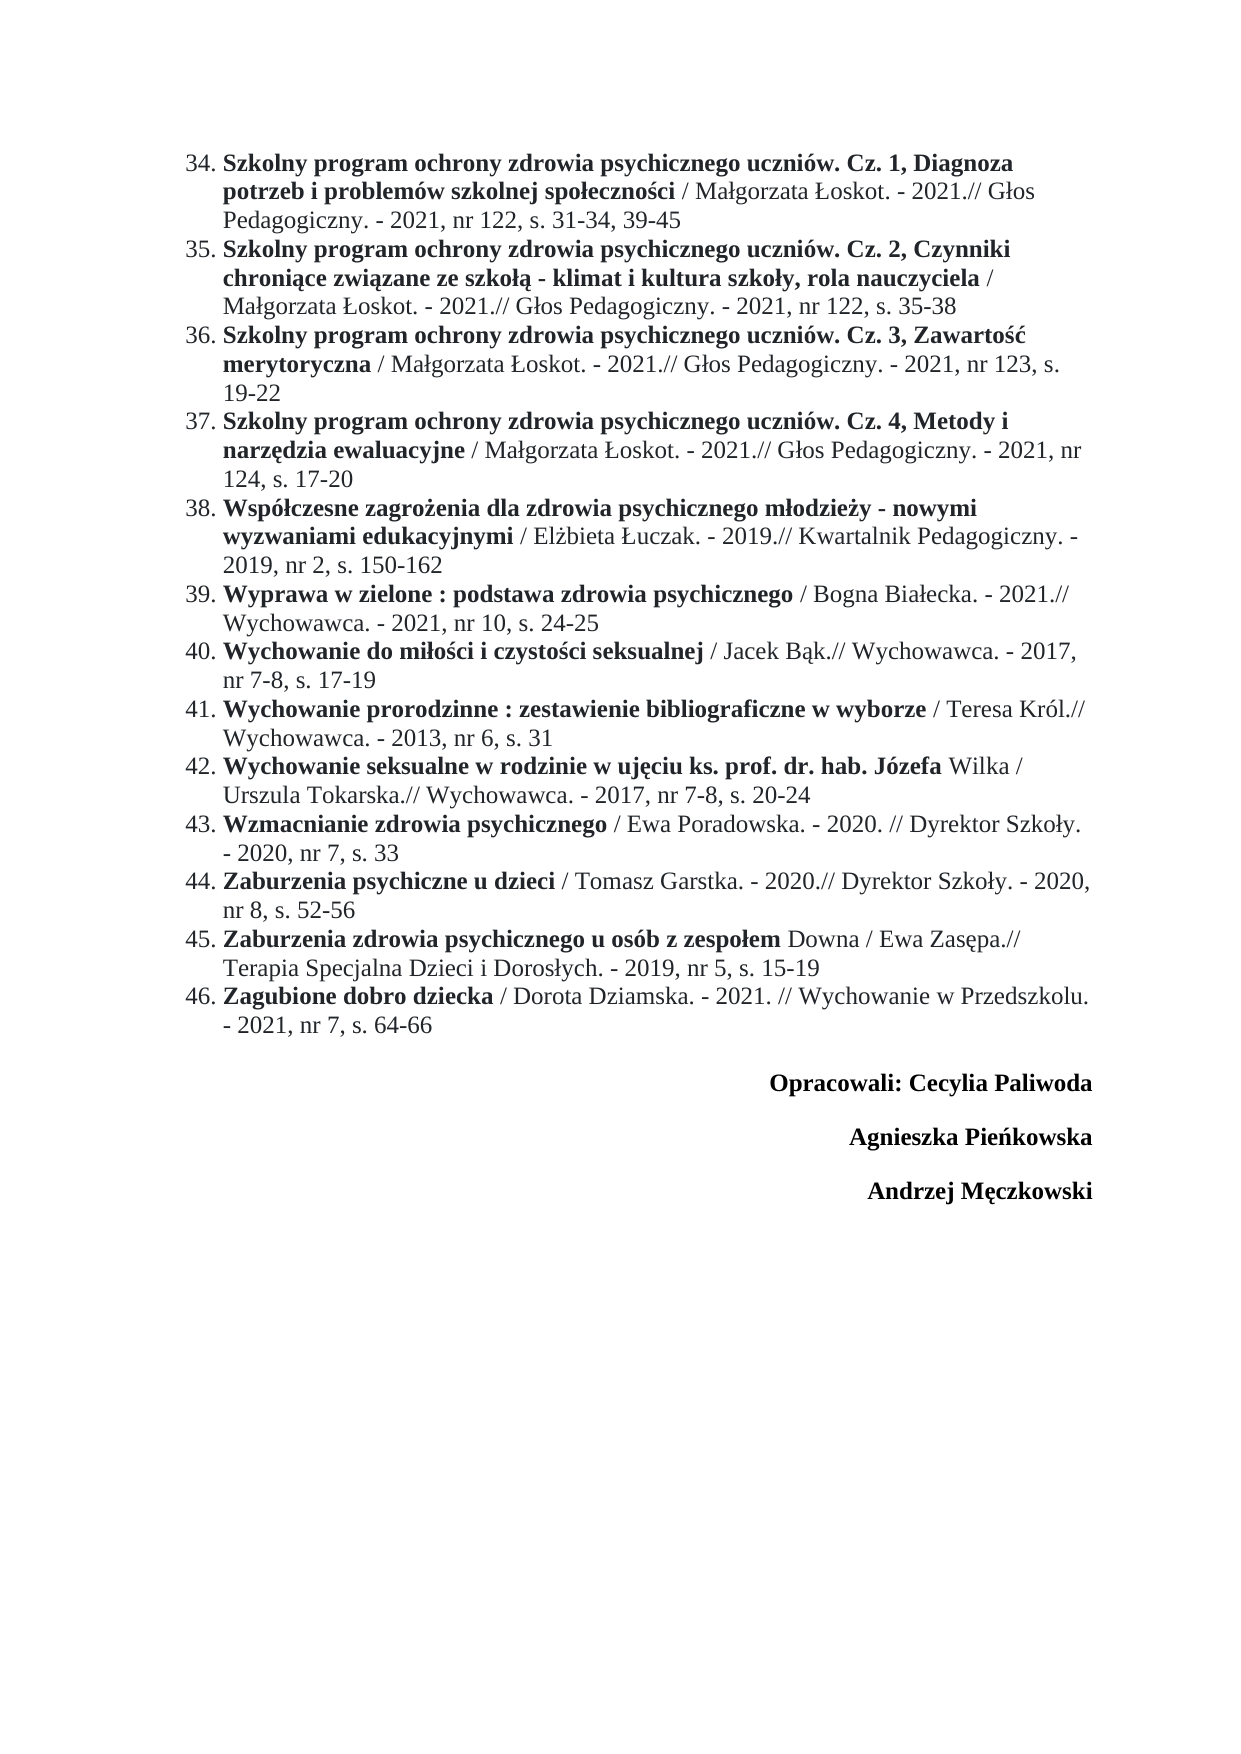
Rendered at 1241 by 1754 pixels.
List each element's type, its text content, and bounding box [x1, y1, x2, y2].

text Andrzej Męczkowski [148, 1176, 1093, 1204]
list Szkolny program ochrony zdrowia psychicznego uczniów. Cz. 3, Zawartość merytoryczna / Małgorzata Łoskot. - 2021.// Głos Pedagogiczny. - 2021, nr 123, s. 19-22 [185, 320, 1093, 406]
list Zagubione dobro dziecka / Dorota Dziamska. - 2021. // Wychowanie w Przedszkolu. - 2021, nr 7, s. 64-66 [185, 981, 1093, 1039]
list Szkolny program ochrony zdrowia psychicznego uczniów. Cz. 1, Diagnoza potrzeb i problemów szkolnej społeczności / Małgorzata Łoskot. - 2021.// Głos Pedagogiczny. - 2021, nr 122, s. 31-34, 39-45 [185, 148, 1093, 234]
list Wychowanie prorodzinne : zestawienie bibliograficzne w wyborze / Teresa Król.// Wychowawca. - 2013, nr 6, s. 31 [185, 694, 1093, 751]
list Wzmacnianie zdrowia psychicznego / Ewa Poradowska. - 2020. // Dyrektor Szkoły. - 2020, nr 7, s. 33 [185, 809, 1093, 866]
list Szkolny program ochrony zdrowia psychicznego uczniów. Cz. 4, Metody i narzędzia ewaluacyjne / Małgorzata Łoskot. - 2021.// Głos Pedagogiczny. - 2021, nr 124, s. 17-20 [185, 406, 1093, 493]
list Zaburzenia zdrowia psychicznego u osób z zespołem Downa / Ewa Zasępa.// Terapia Specjalna Dzieci i Dorosłych. - 2019, nr 5, s. 15-19 [185, 924, 1093, 981]
list Szkolny program ochrony zdrowia psychicznego uczniów. Cz. 2, Czynniki chroniące związane ze szkołą - klimat i kultura szkoły, rola nauczyciela / Małgorzata Łoskot. - 2021.// Głos Pedagogiczny. - 2021, nr 122, s. 35-38 [185, 234, 1093, 320]
list Wychowanie seksualne w rodzinie w ujęciu ks. prof. dr. hab. Józefa Wilka / Urszula Tokarska.// Wychowawca. - 2017, nr 7-8, s. 20-24 [185, 751, 1093, 809]
list Zaburzenia psychiczne u dzieci / Tomasz Garstka. - 2020.// Dyrektor Szkoły. - 2020, nr 8, s. 52-56 [185, 866, 1093, 924]
text Opracowali: Cecylia Paliwoda [148, 1068, 1093, 1097]
list Współczesne zagrożenia dla zdrowia psychicznego młodzieży - nowymi wyzwaniami edukacyjnymi / Elżbieta Łuczak. - 2019.// Kwartalnik Pedagogiczny. - 2019, nr 2, s. 150-162 [185, 493, 1093, 579]
text Agnieszka Pieńkowska [148, 1122, 1093, 1151]
list Wychowanie do miłości i czystości seksualnej / Jacek Bąk.// Wychowawca. - 2017, nr 7-8, s. 17-19 [185, 636, 1093, 694]
list Wyprawa w zielone : podstawa zdrowia psychicznego / Bogna Białecka. - 2021.// Wychowawca. - 2021, nr 10, s. 24-25 [185, 579, 1093, 636]
